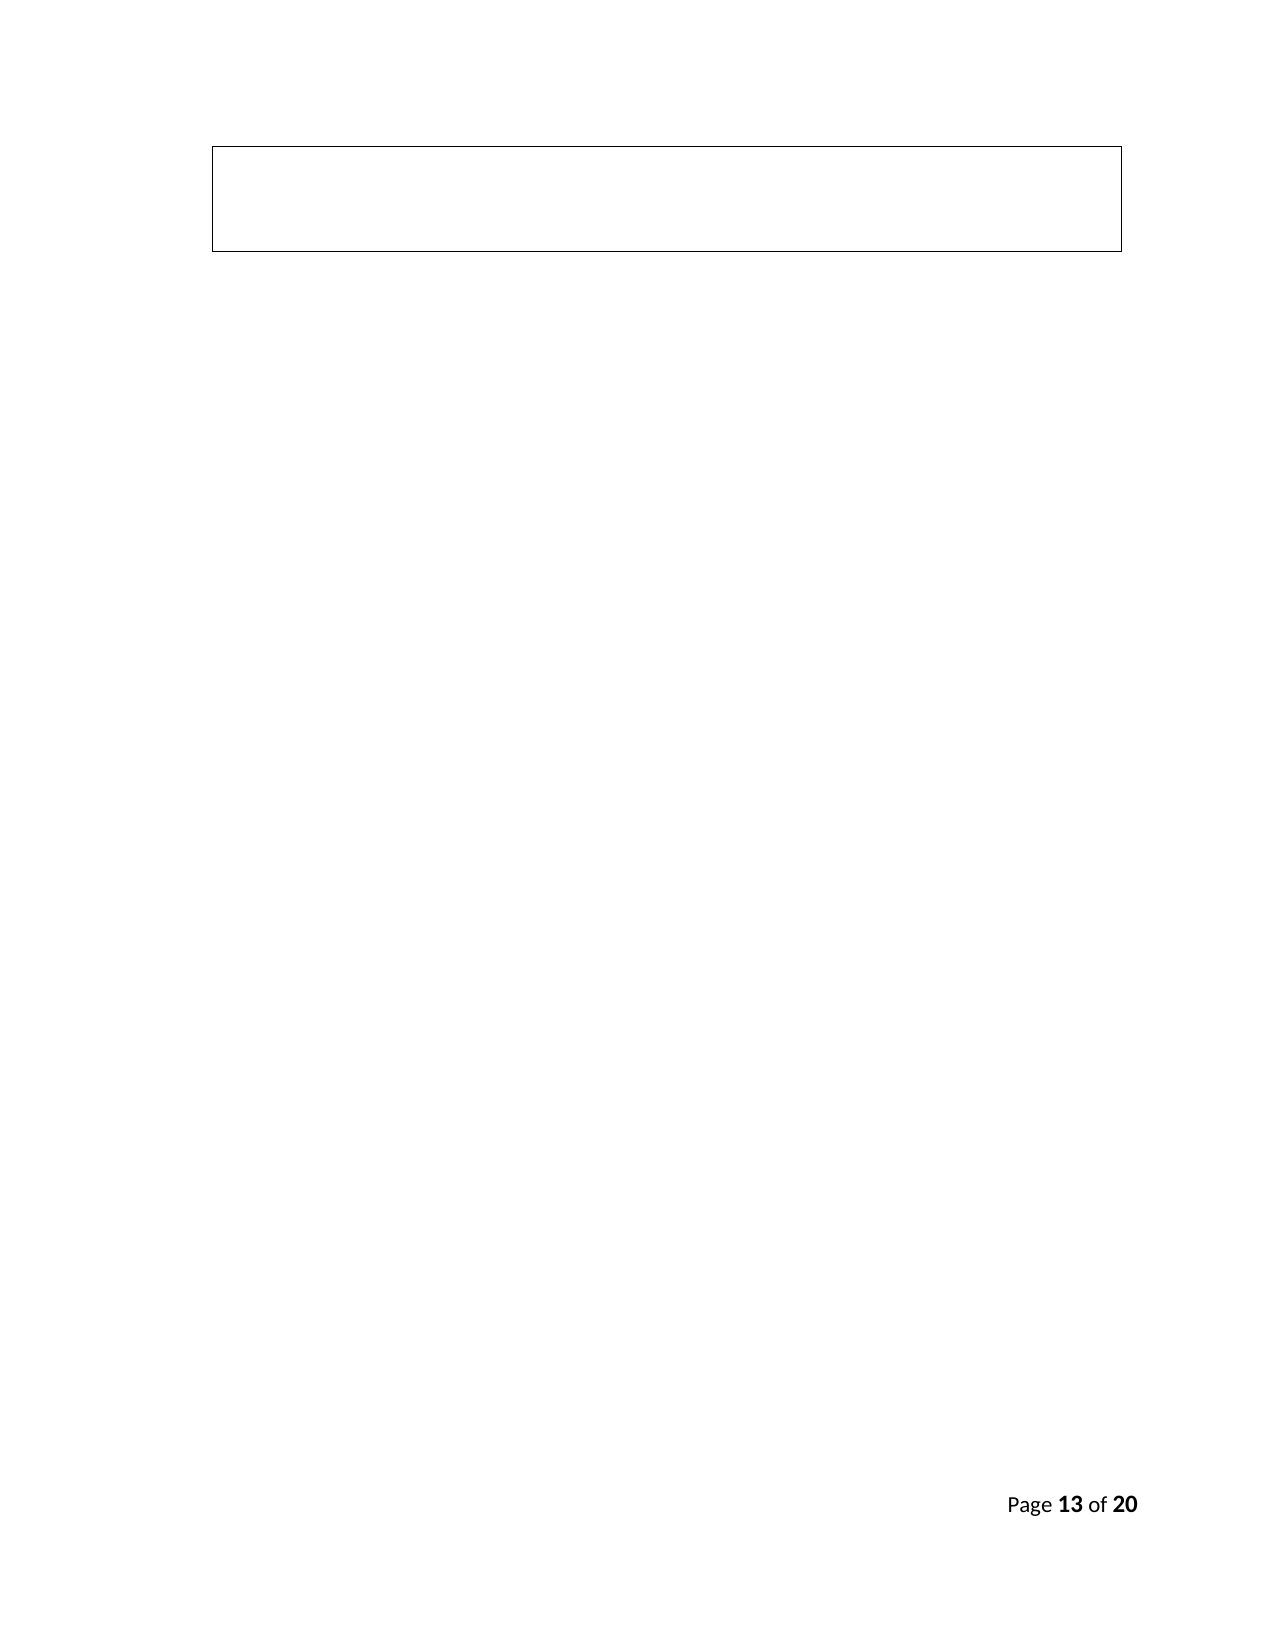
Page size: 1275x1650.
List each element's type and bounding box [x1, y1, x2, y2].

table_header [213, 147, 1121, 251]
